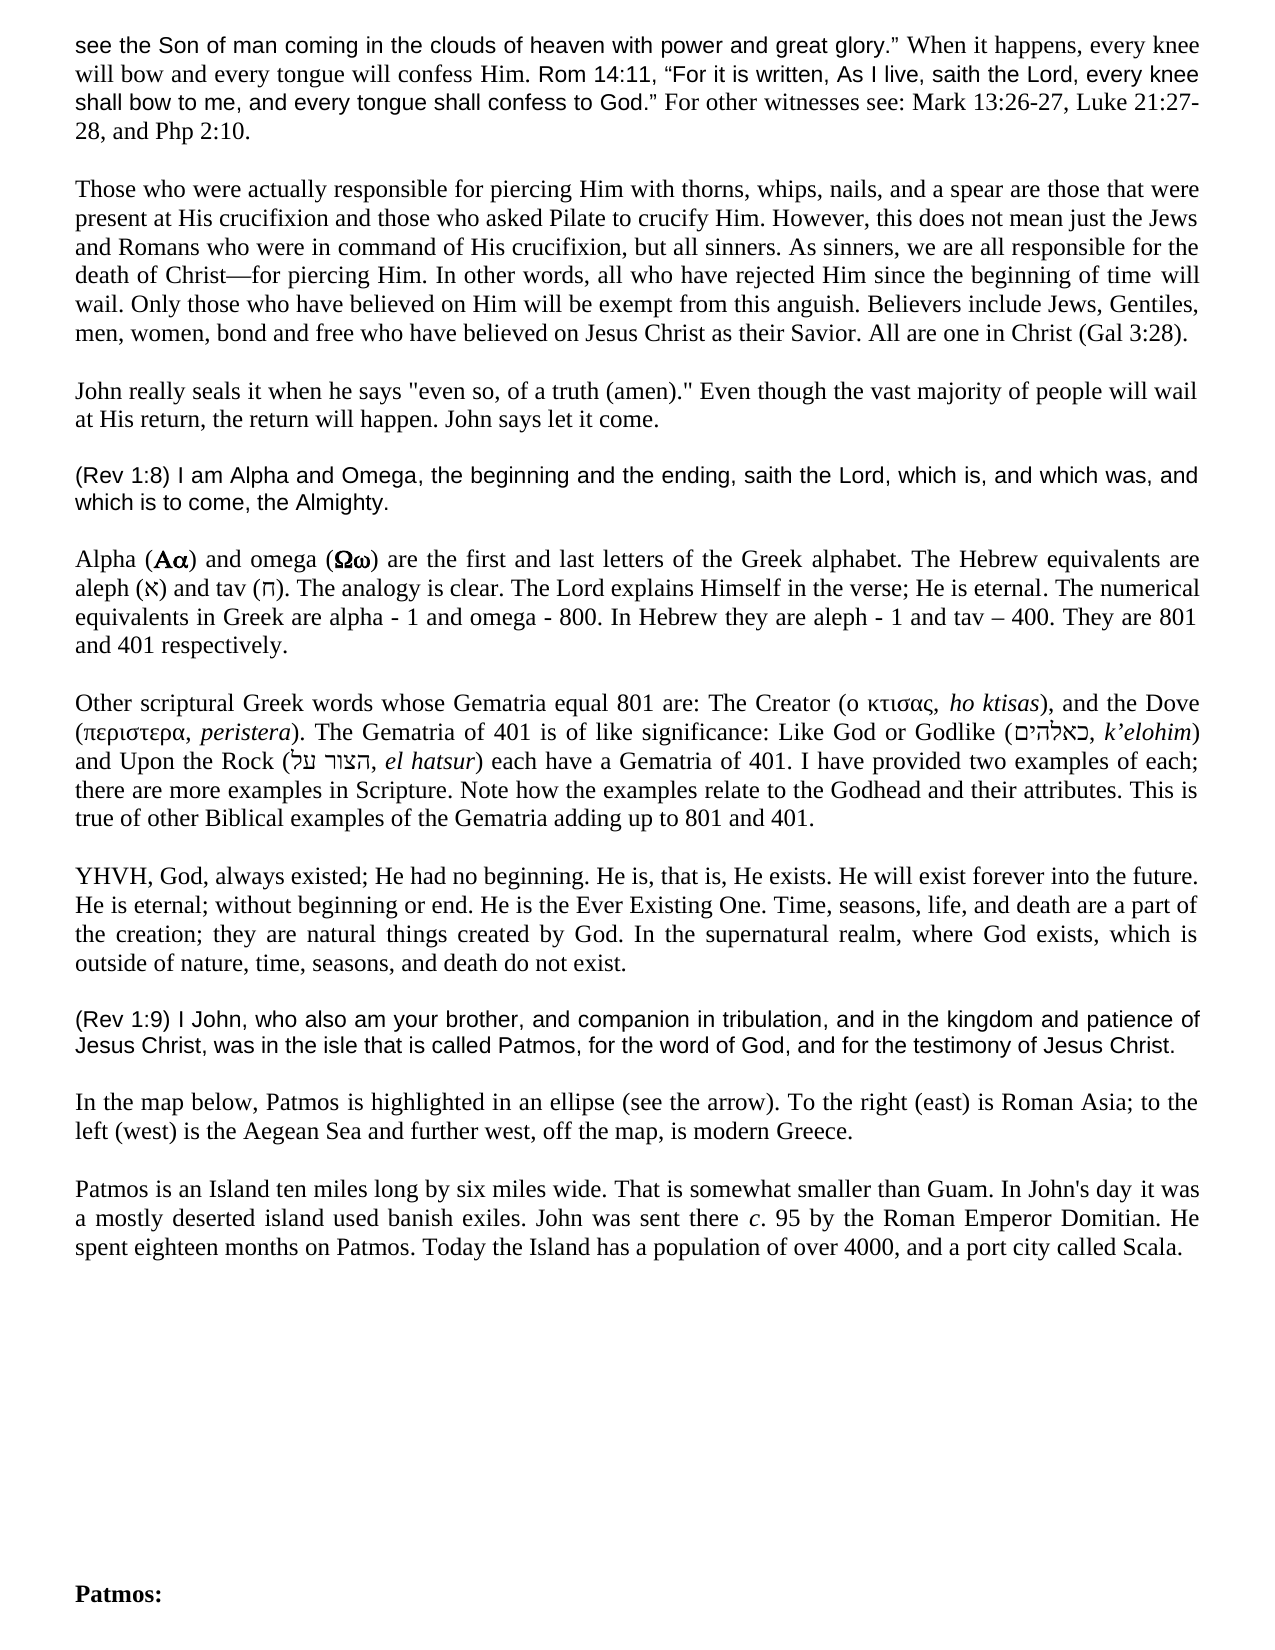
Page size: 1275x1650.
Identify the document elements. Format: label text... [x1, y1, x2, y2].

text (Rev 1:8) I am Alpha and Omega, the beginning and the ending, saith the Lord, which is, and which was, and which is to come, the Almighty. [75, 462, 1200, 515]
text Patmos is an Island ten miles long by six miles wide. That is somewhat smaller than Guam. In John's day it was a mostly deserted island used banish exiles. John was sent there c. 95 by the Roman Emperor Domitian. He spent eighteen months on Patmos. Today the Island has a population of over 4000, and a port city called Scala. [75, 1174, 1200, 1260]
text Those who were actually responsible for piercing Him with thorns, whips, nails, and a spear are those that were present at His crucifixion and those who asked Pilate to crucify Him. However, this does not mean just the Jews and Romans who were in command of His crucifixion, but all sinners. As sinners, we are all responsible for the death of Christ—for piercing Him. In other words, all who have rejected Him since the beginning of time will wail. Only those who have believed on Him will be exempt from this anguish. Believers include Jews, Gentiles, men, women, bond and free who have believed on Jesus Christ as their Savior. All are one in Christ (Gal 3:28). [75, 174, 1200, 347]
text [75, 30, 1200, 145]
text Other scriptural Greek words whose Gematria equal 801 are: The Creator (ο κτισας, ho ktisas), and the Dove (περιστερα, peristera). The Gematria of 401 is of like significance: Like God or Godlike (כאלהים, k’elohim) and Upon the Rock (הצור על, el hatsur) each have a Gematria of 401. I have provided two examples of each; there are more examples in Scripture. Note how the examples relate to the Godhead and their attributes. This is true of other Biblical examples of the Gematria adding up to 801 and 401. [75, 688, 1200, 832]
text In the map below, Patmos is highlighted in an ellipse (see the arrow). To the right (east) is Roman Asia; to the left (west) is the Aegean Sea and further west, off the map, is modern Greece. [75, 1087, 1200, 1145]
text (Rev 1:9) I John, who also am your brother, and companion in tribulation, and in the kingdom and patience of Jesus Christ, was in the isle that is called Patmos, for the word of God, and for the testimony of Jesus Christ. [75, 1006, 1200, 1058]
text YHVH, God, always existed; He had no beginning. He is, that is, He exists. He will exist forever into the future. He is eternal; without beginning or end. He is the Ever Existing One. Time, seasons, life, and death are a part of the creation; they are natural things created by God. In the supernatural realm, where God exists, which is outside of nature, time, seasons, and death do not exist. [75, 861, 1200, 976]
text John really seals it when he says "even so, of a truth (amen)." Even though the vast majority of people will wail at His return, the return will happen. John says let it come. [75, 376, 1200, 433]
text Patmos: [75, 1579, 1200, 1608]
text Alpha () and omega () are the first and last letters of the Greek alphabet. The Hebrew equivalents are aleph (א) and tav (ח). The analogy is clear. The Lord explains Himself in the verse; He is eternal. The numerical equivalents in Greek are alpha - 1 and omega - 800. In Hebrew they are aleph - 1 and tav – 400. They are 801 and 401 respectively. [75, 544, 1200, 659]
